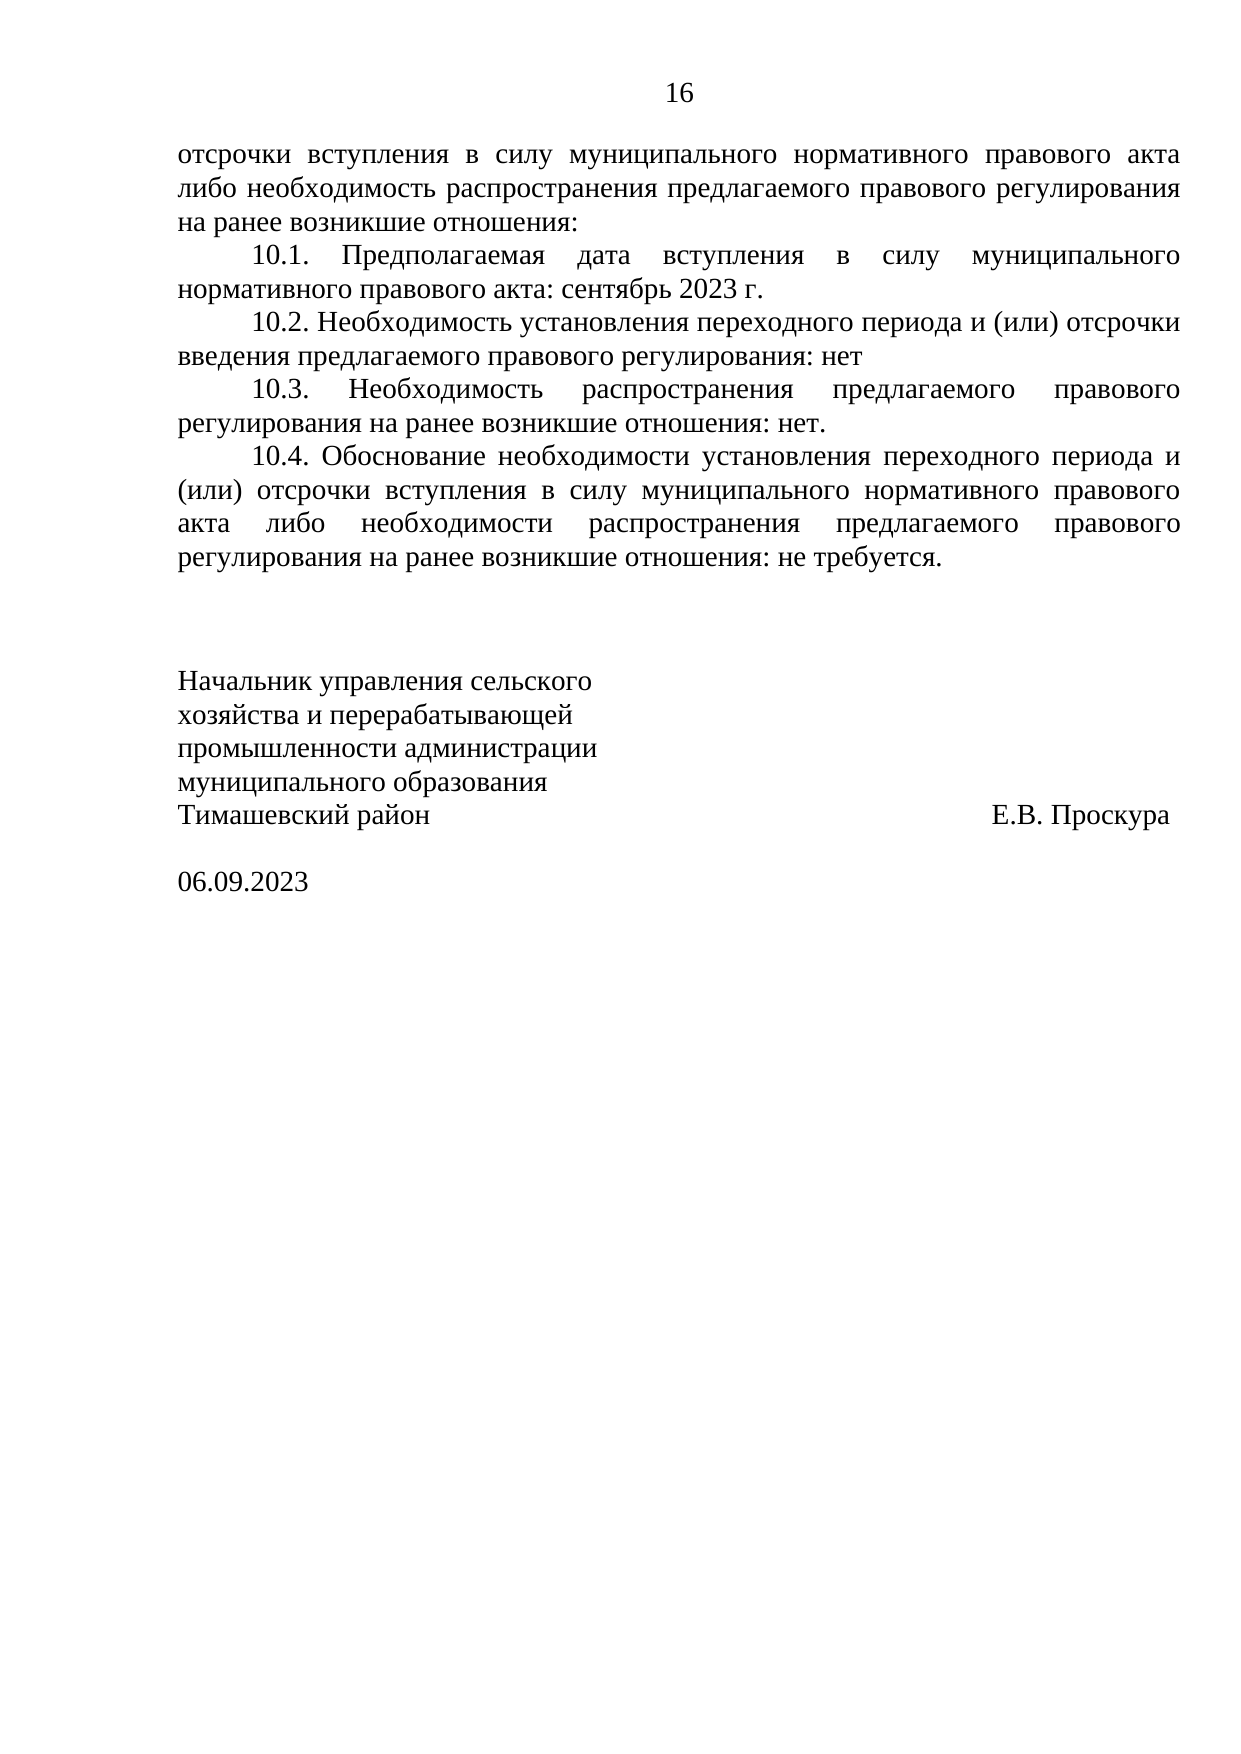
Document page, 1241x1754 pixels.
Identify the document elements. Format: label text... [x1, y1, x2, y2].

text муниципального образования [177, 764, 1181, 797]
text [177, 137, 1181, 237]
text 10.2. Необходимость установления переходного периода и (или) отсрочки введения предлагаемого правового регулирования: нет [177, 304, 1181, 371]
text промышленности администрации [177, 730, 1181, 764]
text Тимашевский район Е.В. Проскура [177, 797, 1181, 831]
text 10.1. Предполагаемая дата вступления в силу муниципального нормативного правового акта: сентябрь 2023 г. [177, 237, 1181, 304]
text 10.3. Необходимость распространения предлагаемого правового регулирования на ранее возникшие отношения: нет. [177, 371, 1181, 438]
text Начальник управления сельского [177, 663, 1181, 697]
text хозяйства и перерабатывающей [177, 697, 1181, 730]
text 10.4. Обоснование необходимости установления переходного периода и (или) отсрочки вступления в силу муниципального нормативного правового акта либо необходимости распространения предлагаемого правового регулирования на ранее возникшие отношения: не требуется. [177, 438, 1181, 573]
text 06.09.2023 [177, 864, 1181, 898]
